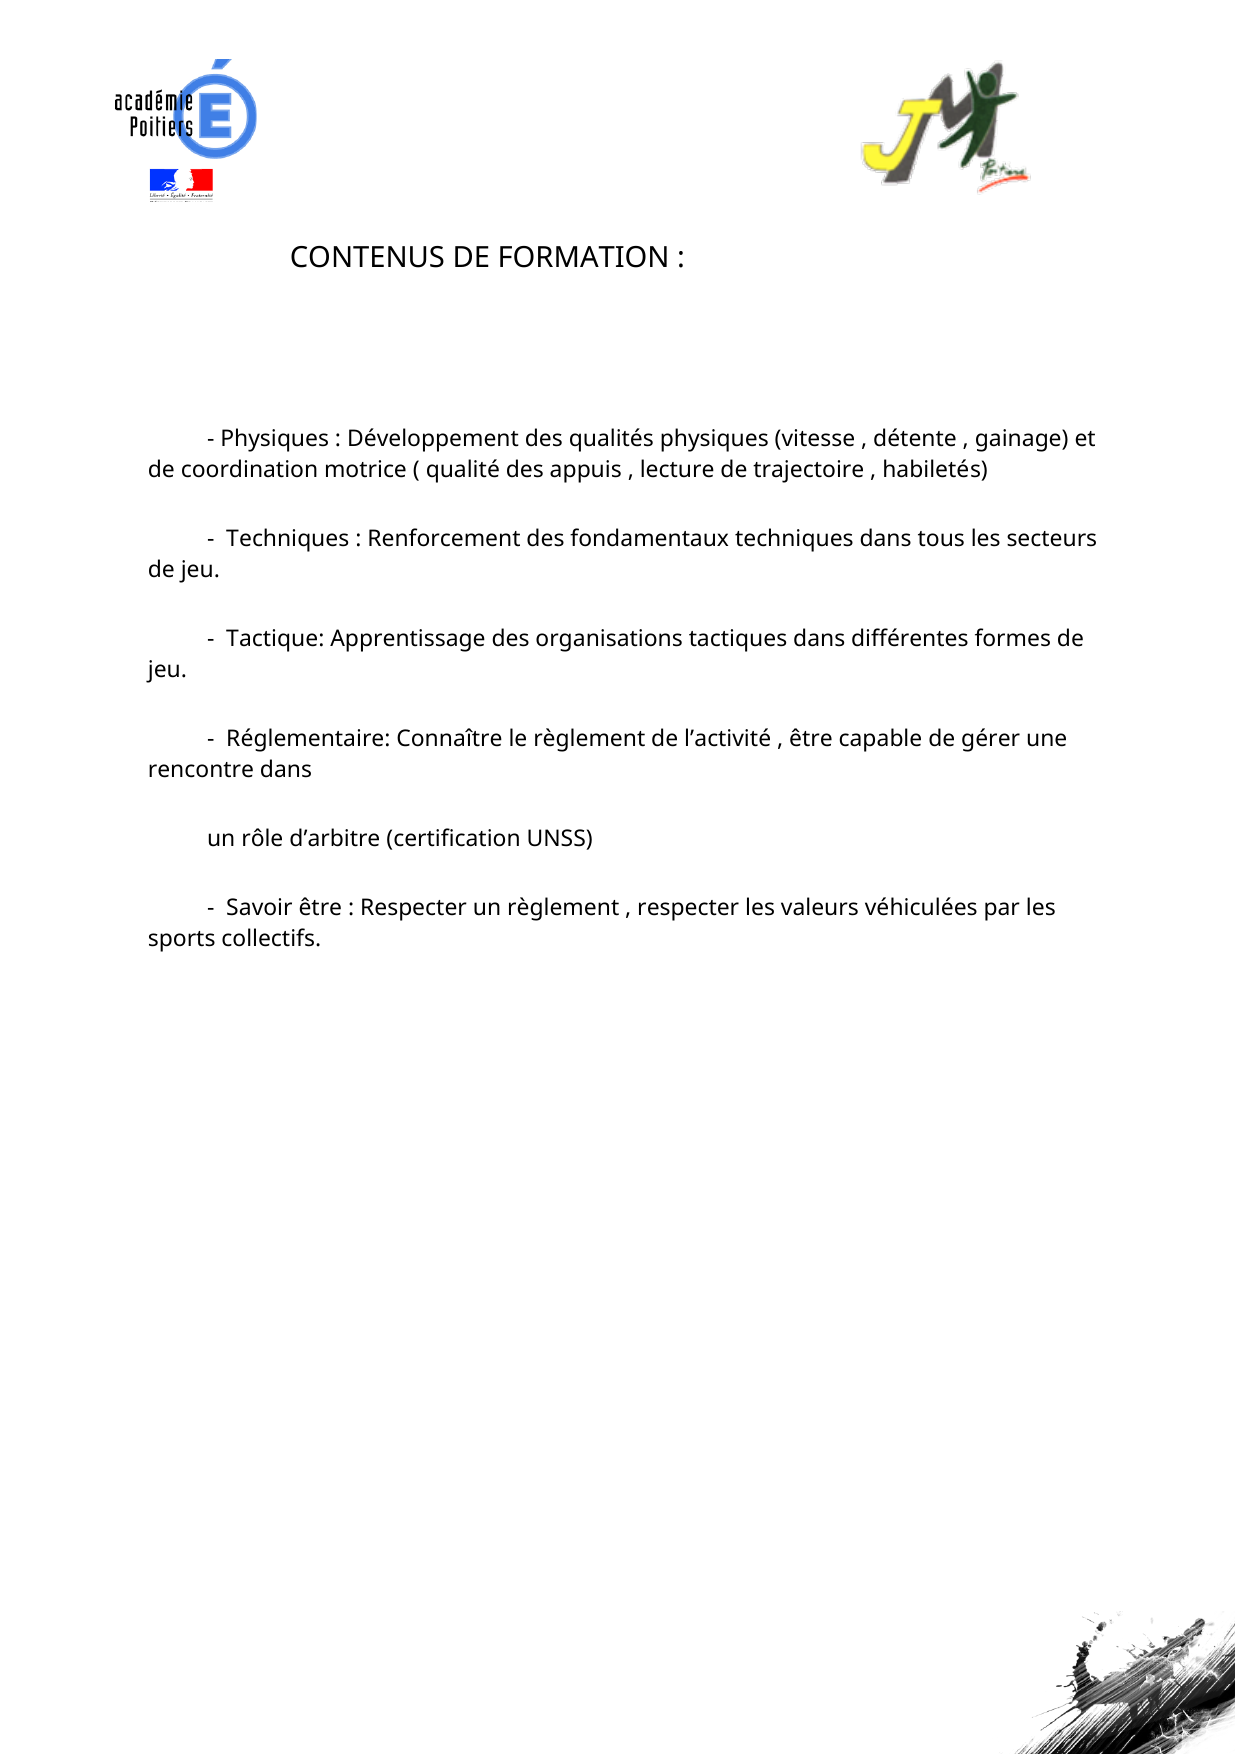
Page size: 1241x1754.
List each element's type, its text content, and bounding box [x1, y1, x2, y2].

picture [981, 1611, 1235, 1754]
text - Physiques : Développement des qualités physiques (vitesse , détente , gainage) et de coordination motrice ( qualité des appuis , lecture de trajectoire , habiletés) [148, 422, 1110, 484]
text un rôle d’arbitre (certification UNSS) [148, 822, 1110, 853]
text - Réglementaire: Connaître le règlement de l’activité , être capable de gérer une rencontre dans [148, 722, 1110, 784]
text - Savoir être : Respecter un règlement , respecter les valeurs véhiculées par les sports collectifs. [148, 891, 1110, 953]
picture [841, 47, 1056, 212]
text CONTENUS DE FORMATION : [230, 236, 1110, 276]
text - Techniques : Renforcement des fondamentaux techniques dans tous les secteurs de jeu. [148, 522, 1110, 584]
text - Tactique: Apprentissage des organisations tactiques dans différentes formes de jeu. [148, 622, 1110, 684]
picture [115, 59, 257, 202]
